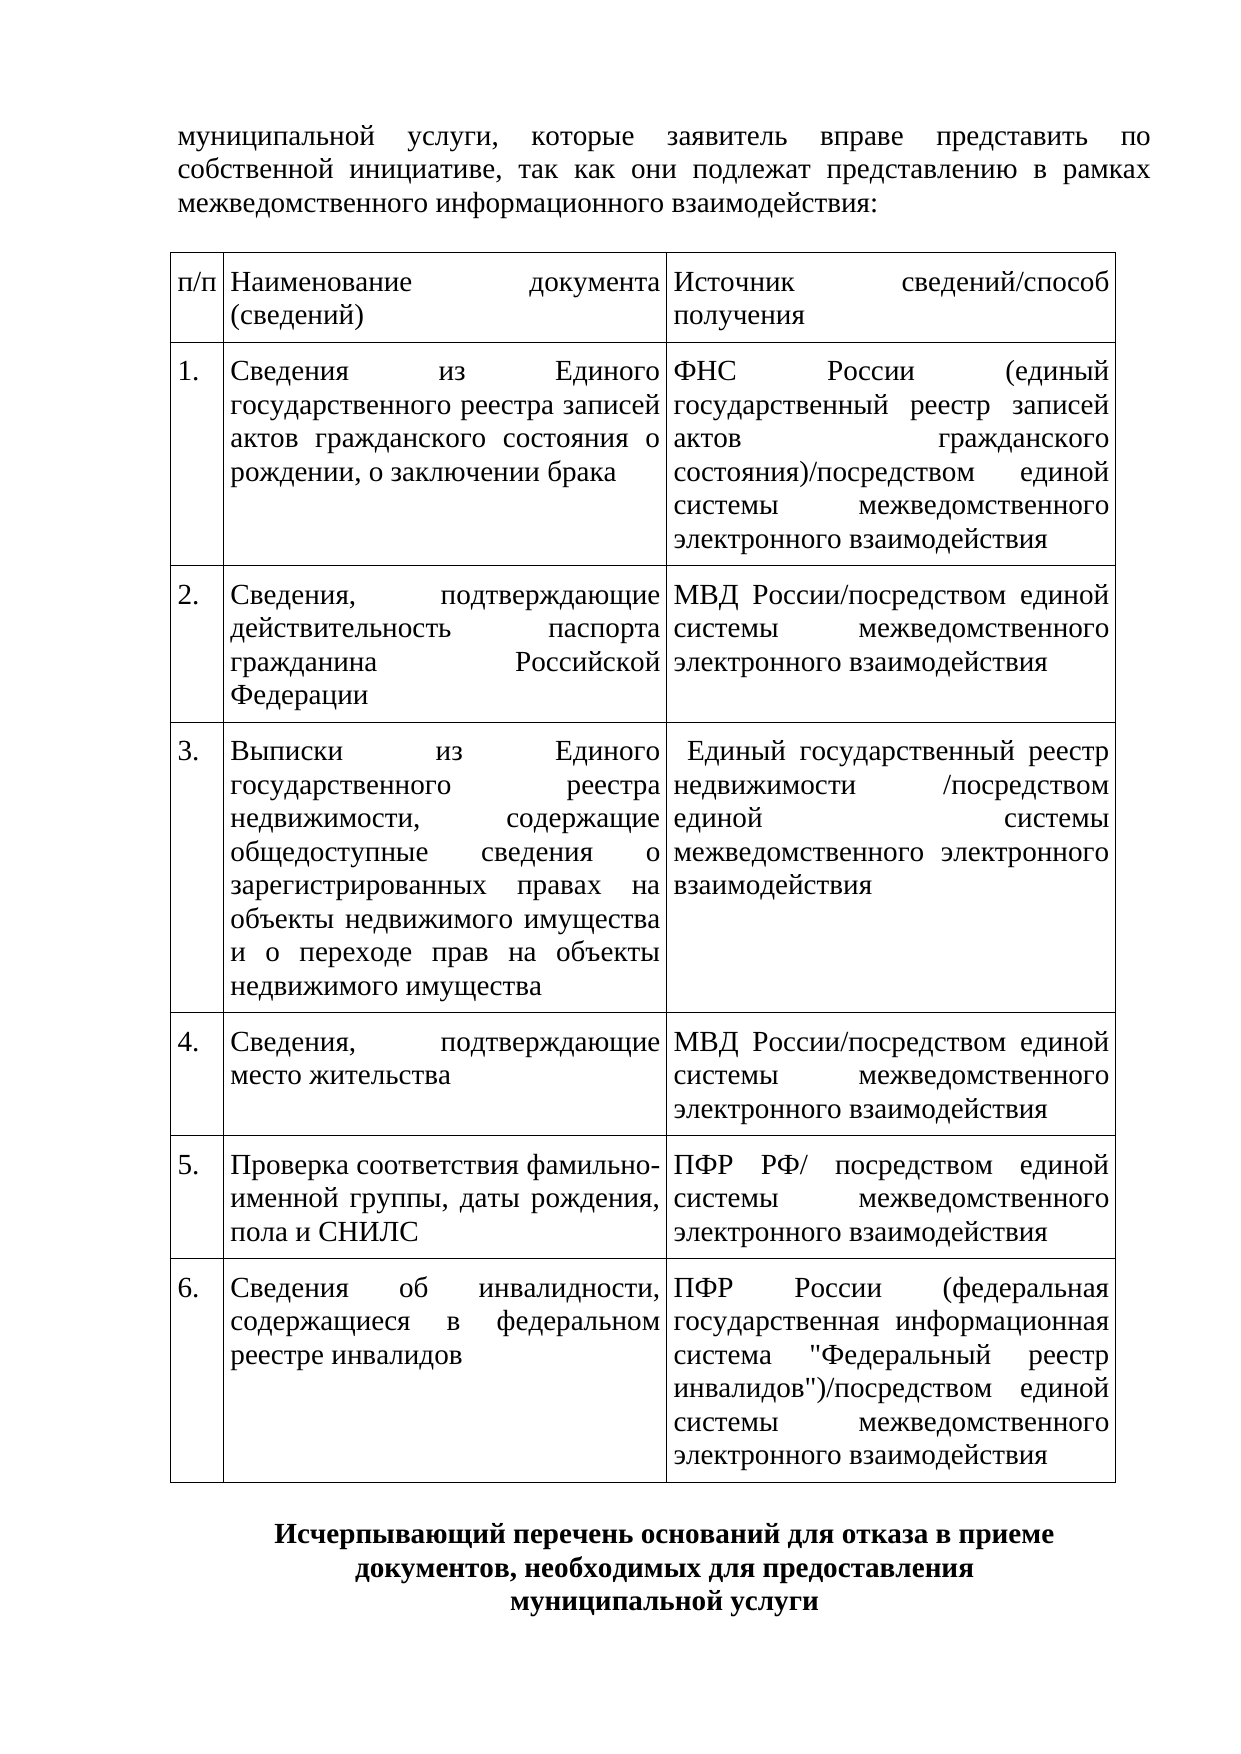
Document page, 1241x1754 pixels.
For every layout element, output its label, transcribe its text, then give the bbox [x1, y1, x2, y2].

table_cell Сведения, подтверждающие место жительства [224, 1013, 666, 1135]
table_cell 2. [171, 566, 223, 722]
table_header п/п [171, 253, 223, 342]
table_cell ФНС России (единый государственный реестр записей актов гражданского состояния)/посредством единой системы межведомственного электронного взаимодействия [667, 343, 1115, 565]
table_cell Единый государственный реестр недвижимости /посредством единой системы межведомственного электронного взаимодействия [667, 723, 1115, 1012]
text документов, необходимых для предоставления [177, 1550, 1152, 1583]
table_cell 1. [171, 343, 223, 565]
text Исчерпывающий перечень оснований для отказа в приеме [177, 1516, 1152, 1550]
table_cell МВД России/посредством единой системы межведомственного электронного взаимодействия [667, 1013, 1115, 1135]
table_cell Сведения об инвалидности, содержащиеся в федеральном реестре инвалидов [224, 1259, 666, 1482]
table_cell 3. [171, 723, 223, 1012]
table_header Источник сведений/способ получения [667, 253, 1115, 342]
table_cell Проверка соответствия фамильно-именной группы, даты рождения, пола и СНИЛС [224, 1136, 666, 1258]
text муниципальной услуги [177, 1583, 1152, 1617]
table_cell Сведения, подтверждающие действительность паспорта гражданина Российской Федерации [224, 566, 666, 722]
table_cell 4. [171, 1013, 223, 1135]
table_cell 5. [171, 1136, 223, 1258]
table_cell 6. [171, 1259, 223, 1482]
table_cell Сведения из Единого государственного реестра записей актов гражданского состояния о рождении, о заключении брака [224, 343, 666, 565]
table_cell ПФР РФ/ посредством единой системы межведомственного электронного взаимодействия [667, 1136, 1115, 1258]
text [177, 118, 1152, 219]
table_cell ПФР России (федеральная государственная информационная система "Федеральный реестр инвалидов")/посредством единой системы межведомственного электронного взаимодействия [667, 1259, 1115, 1482]
table_cell Выписки из Единого государственного реестра недвижимости, содержащие общедоступные сведения о зарегистрированных правах на объекты недвижимого имущества и о переходе прав на объекты недвижимого имущества [224, 723, 666, 1012]
table_header Наименование документа (сведений) [224, 253, 666, 342]
table_cell МВД России/посредством единой системы межведомственного электронного взаимодействия [667, 566, 1115, 722]
